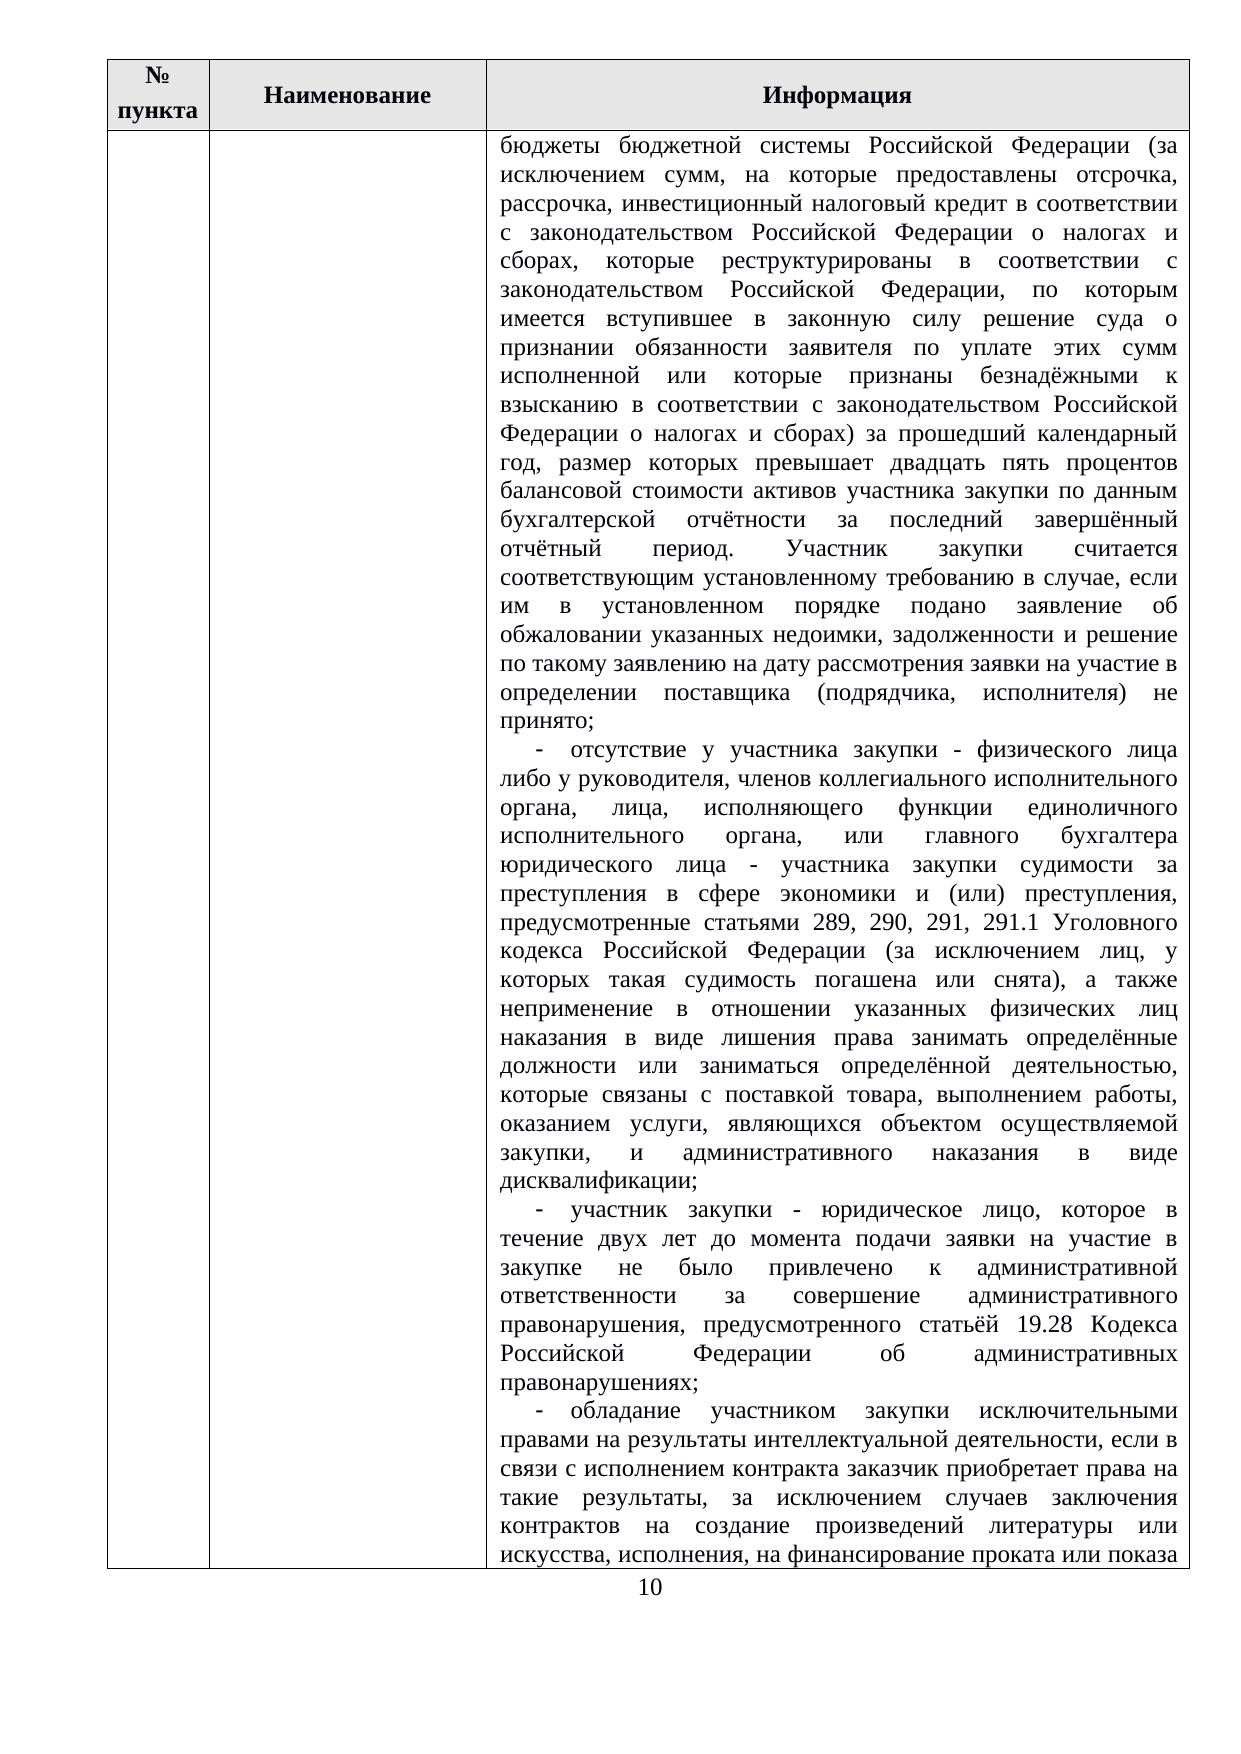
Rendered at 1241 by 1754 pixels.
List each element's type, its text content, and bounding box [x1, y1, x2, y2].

table_header Наименование [210, 60, 486, 129]
table_header № пункта [108, 60, 209, 129]
table_cell [108, 131, 209, 1568]
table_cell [210, 131, 486, 1568]
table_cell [487, 131, 1189, 1568]
table_header Информация [487, 60, 1189, 129]
